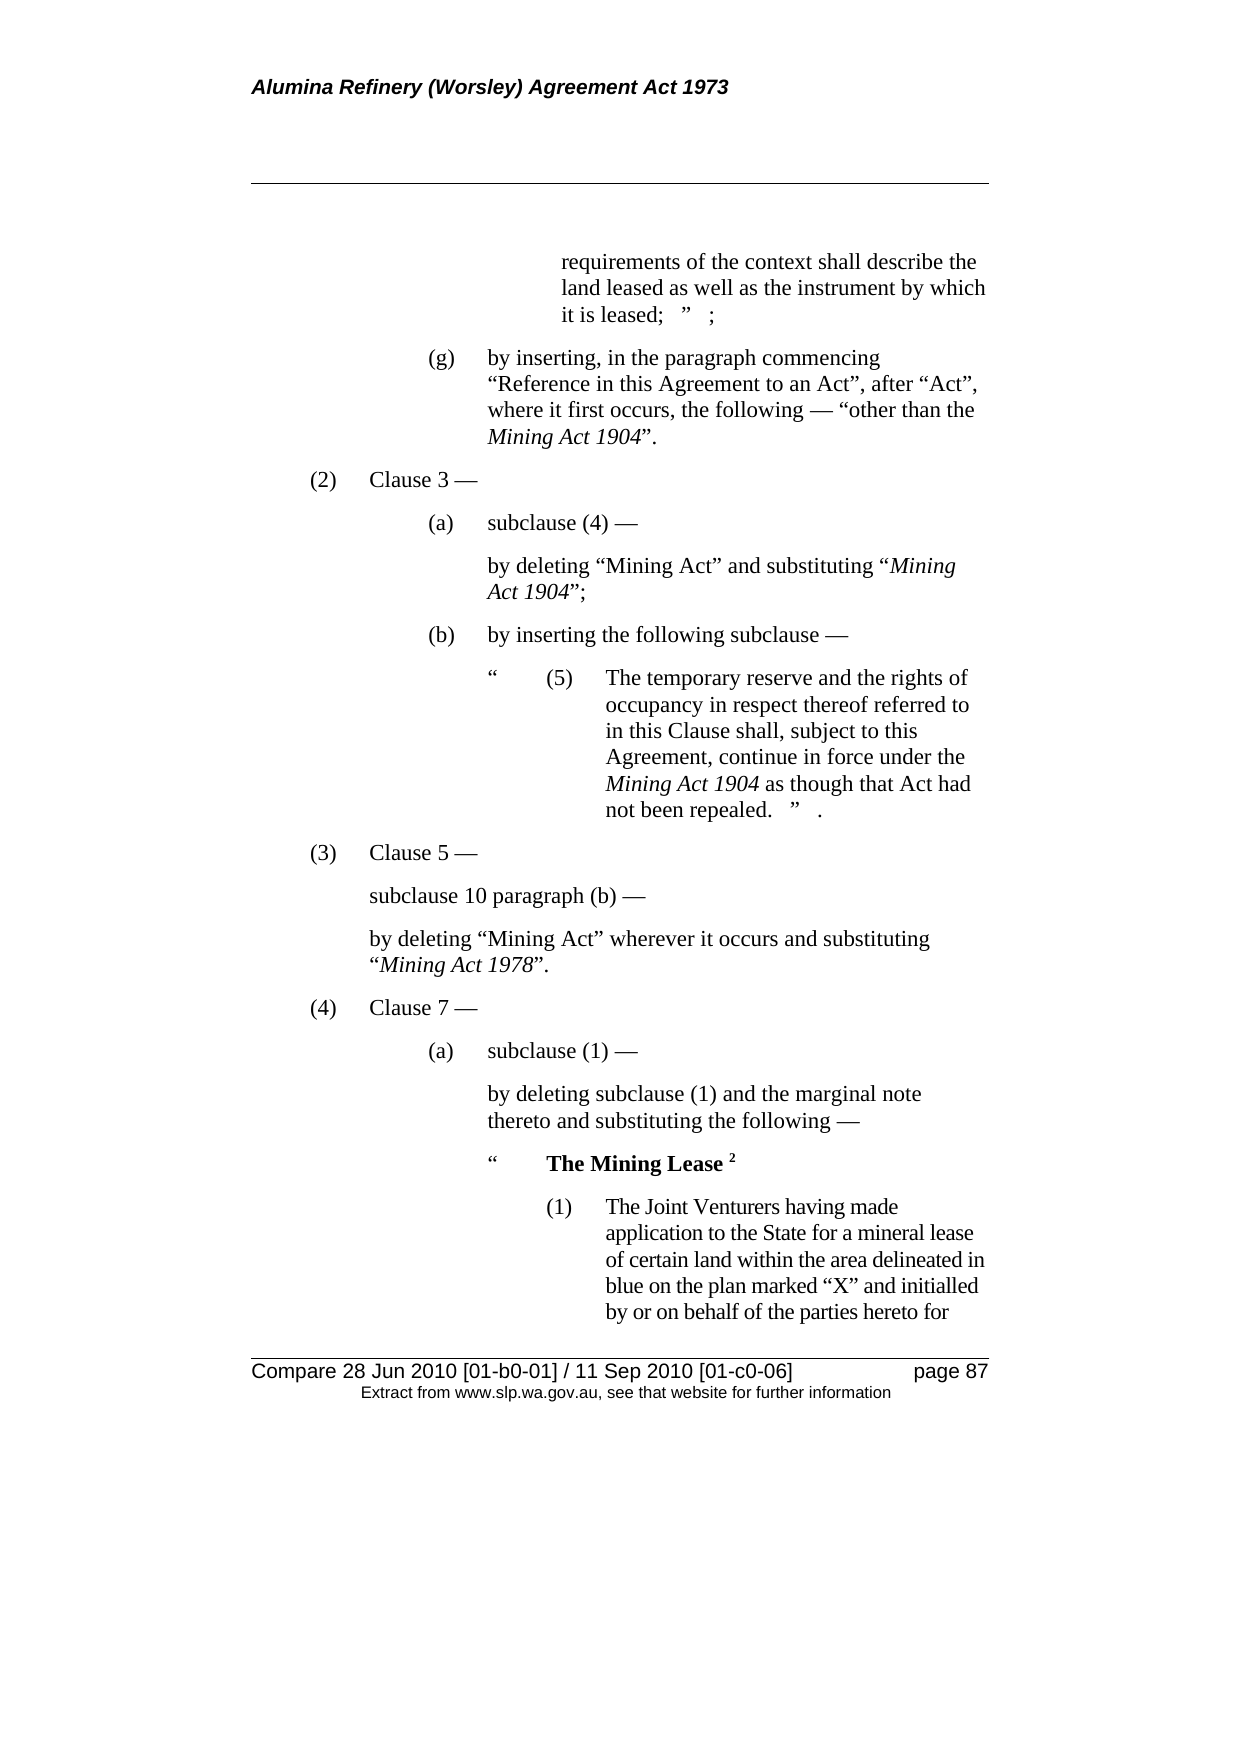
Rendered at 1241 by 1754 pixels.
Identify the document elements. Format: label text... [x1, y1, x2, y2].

text subclause 10 paragraph (b) — [251, 882, 989, 908]
text (4) Clause 7 — [251, 994, 989, 1021]
text (a) subclause (1) — [251, 1037, 989, 1064]
text by deleting “Mining Act” wherever it occurs and substituting “Mining Act 1978”. [251, 925, 989, 978]
text (g) by inserting, in the paragraph commencing “Reference in this Agreement to an Act”, after “Act”, where it first occurs, the following — “other than the Mining Act 1904”. [251, 344, 989, 449]
text (2) Clause 3 — [251, 466, 989, 492]
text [251, 248, 989, 327]
text by deleting subclause (1) and the marginal note thereto and substituting the following — [251, 1081, 989, 1133]
text by deleting “Mining Act” and substituting “Mining Act 1904”; [251, 552, 989, 604]
text “ (5) The temporary reserve and the rights of occupancy in respect thereof referred to in this Clause shall, subject to this Agreement, continue in force under the Mining Act 1904 as though that Act had not been repealed. ” . [282, 664, 989, 822]
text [251, 1193, 989, 1325]
text (3) Clause 5 — [251, 839, 989, 865]
text “ The Mining Lease 2 [251, 1150, 989, 1176]
text (b) by inserting the following subclause — [251, 621, 989, 648]
text (a) subclause (4) — [251, 509, 989, 535]
